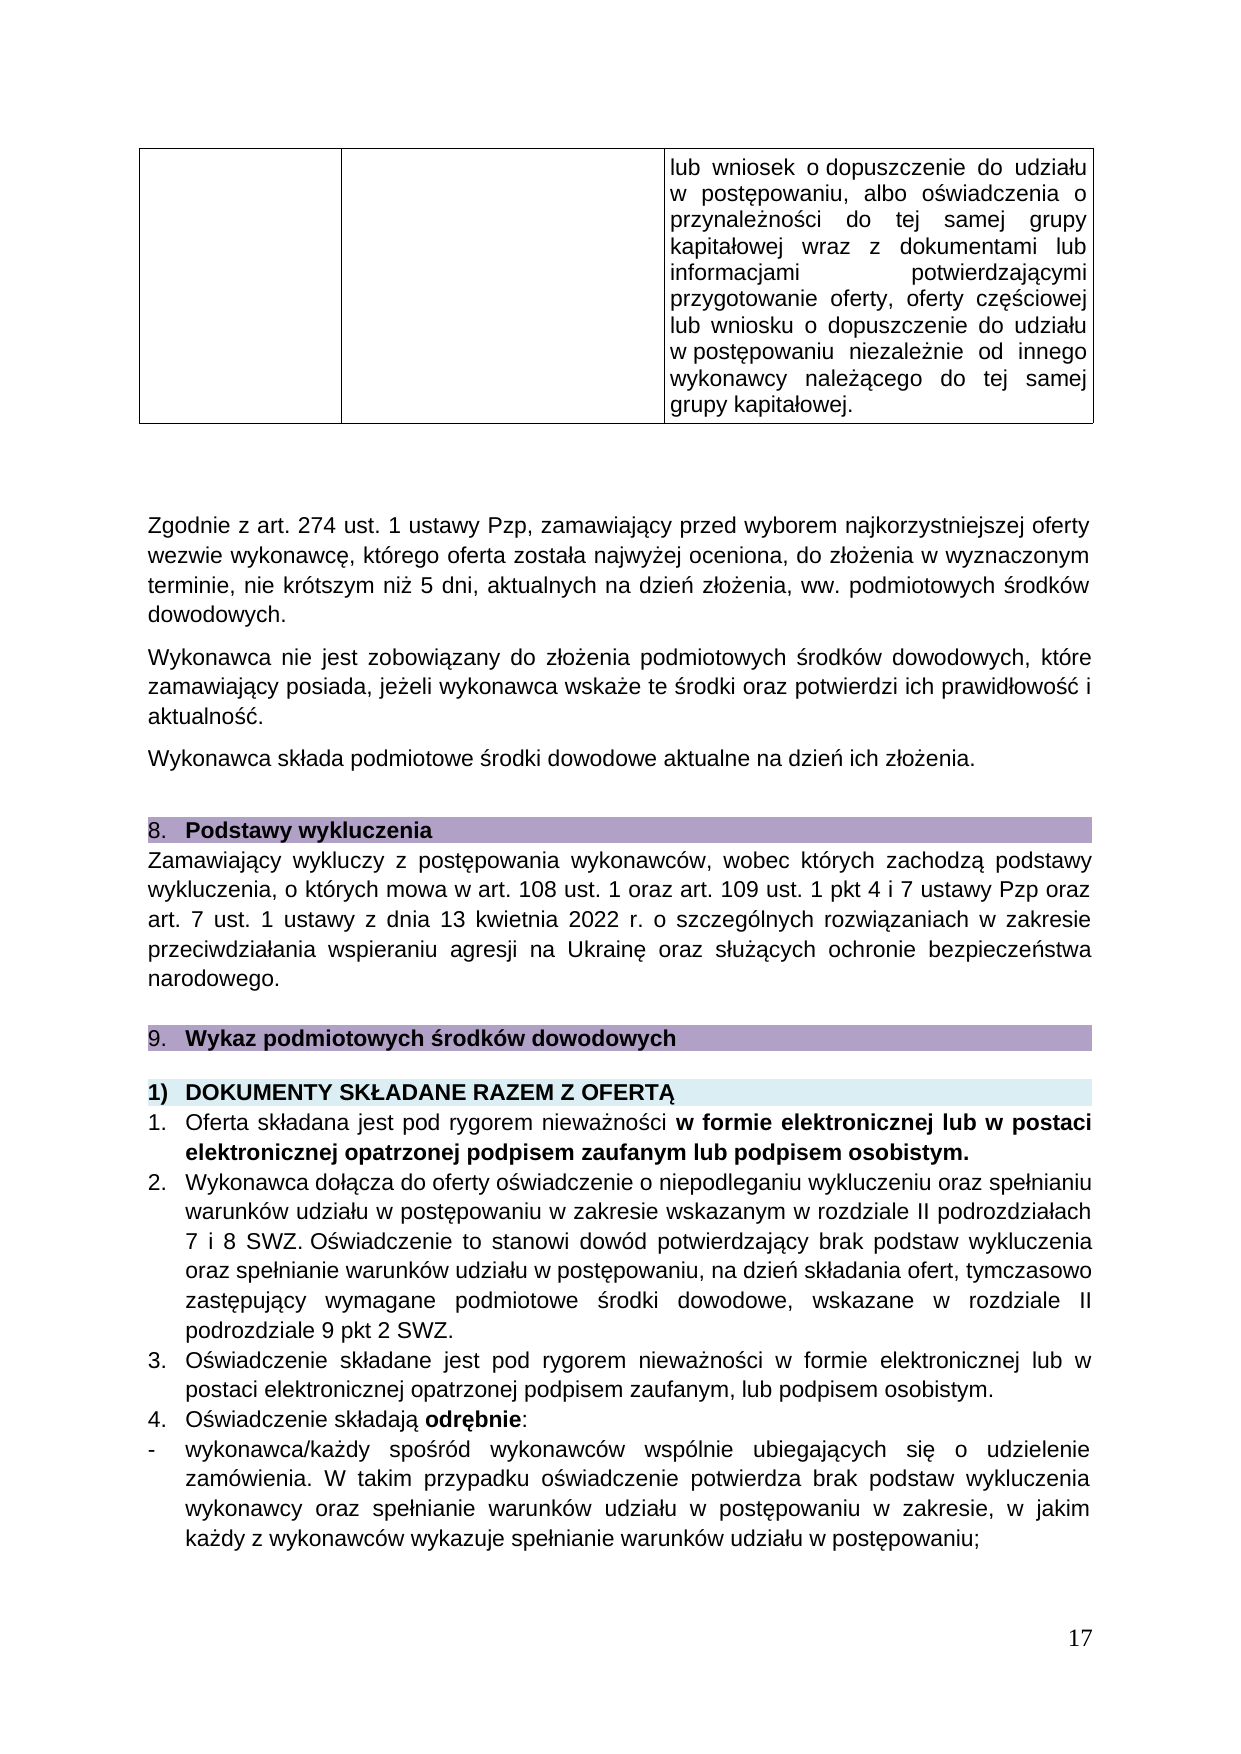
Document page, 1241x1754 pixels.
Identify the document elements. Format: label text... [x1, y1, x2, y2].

list Oświadczenie składane jest pod rygorem nieważności w formie elektronicznej lub w postaci elektronicznej opatrzonej podpisem zaufanym, lub podpisem osobistym. [148, 1347, 1092, 1403]
list Wykaz podmiotowych środków dowodowych [148, 1025, 1092, 1051]
list Podstawy wykluczenia [148, 817, 1092, 843]
list Wykonawca dołącza do oferty oświadczenie o niepodleganiu wykluczeniu oraz spełnianiu warunków udziału w postępowaniu w zakresie wskazanym w rozdziale II podrozdziałach 7 i 8 SWZ. Oświadczenie to stanowi dowód potwierdzający brak podstaw wykluczenia oraz spełnianie warunków udziału w postępowaniu, na dzień składania ofert, tymczasowo zastępujący wymagane podmiotowe środki dowodowe, wskazane w rozdziale II podrozdziale 9 pkt 2 SWZ. [148, 1168, 1092, 1343]
list wykonawca/każdy spośród wykonawców wspólnie ubiegających się o udzielenie zamówienia. W takim przypadku oświadczenie potwierdza brak podstaw wykluczenia wykonawcy oraz spełnianie warunków udziału w postępowaniu w zakresie, w jakim każdy z wykonawców wykazuje spełnianie warunków udziału w postępowaniu; [148, 1436, 1090, 1551]
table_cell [140, 149, 341, 423]
list Oświadczenie składają odrębnie: [148, 1406, 1092, 1432]
text Zgodnie z art. 274 ust. 1 ustawy Pzp, zamawiający przed wyborem najkorzystniejszej oferty wezwie wykonawcę, którego oferta została najwyżej oceniona, do złożenia w wyznaczonym terminie, nie krótszym niż 5 dni, aktualnych na dzień złożenia, ww. podmiotowych środków dowodowych. [148, 512, 1090, 628]
table_cell - [342, 149, 664, 423]
list DOKUMENTY SKŁADANE RAZEM Z OFERTĄ [148, 1079, 1092, 1106]
text Wykonawca nie jest zobowiązany do złożenia podmiotowych środków dowodowych, które zamawiający posiada, jeżeli wykonawca wskaże te środki oraz potwierdzi ich prawidłowość i aktualność. [148, 643, 1092, 729]
text Zamawiający wykluczy z postępowania wykonawców, wobec których zachodzą podstawy wykluczenia, o których mowa w art. 108 ust. 1 oraz art. 109 ust. 1 pkt 4 i 7 ustawy Pzp oraz art. 7 ust. 1 ustawy z dnia 13 kwietnia 2022 r. o szczególnych rozwiązaniach w zakresie przeciwdziałania wspieraniu agresji na Ukrainę oraz służących ochronie bezpieczeństwa narodowego. [148, 847, 1092, 992]
list Oferta składana jest pod rygorem nieważności w formie elektronicznej lub w postaci elektronicznej opatrzonej podpisem zaufanym lub podpisem osobistym. [148, 1109, 1092, 1165]
text Wykonawca składa podmiotowe środki dowodowe aktualne na dzień ich złożenia. [148, 745, 1092, 771]
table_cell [665, 149, 1093, 423]
